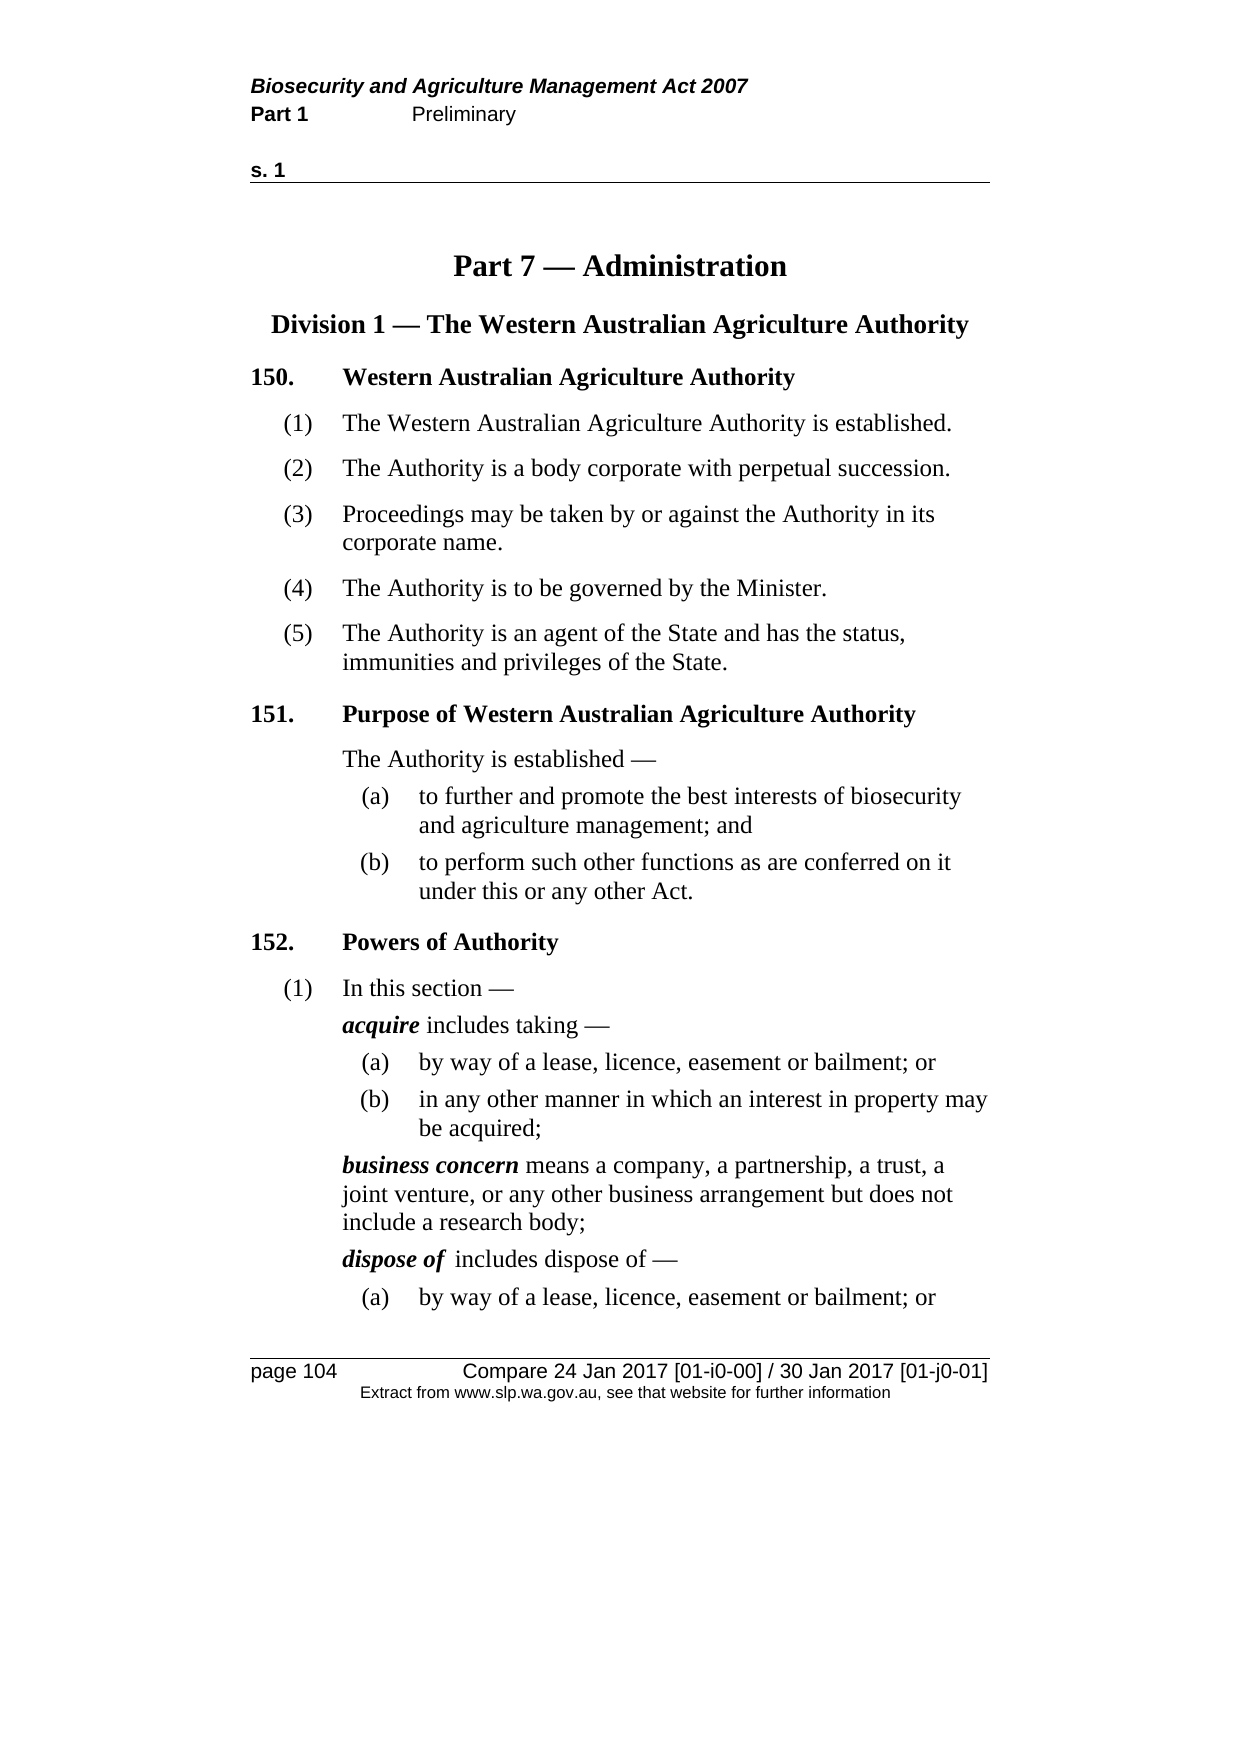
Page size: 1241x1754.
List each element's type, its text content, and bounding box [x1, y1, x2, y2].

text (1) In this section — [250, 973, 990, 1002]
text (b) to perform such other functions as are conferred on it under this or any other Act. [250, 847, 990, 904]
subtitle Division 1 — The Western Australian Agriculture Authority [250, 308, 990, 339]
text dispose of includes dispose of — [250, 1244, 990, 1273]
text (3) Proceedings may be taken by or against the Authority in its corporate name. [250, 499, 990, 556]
subtitle 150. Western Australian Agriculture Authority [250, 362, 990, 391]
text (b) in any other manner in which an interest in property may be acquired; [250, 1084, 990, 1142]
text (a) by way of a lease, licence, easement or bailment; or [250, 1282, 990, 1310]
text business concern means a company, a partnership, a trust, a joint venture, or any other business arrangement but does not include a research body; [250, 1150, 990, 1236]
text (a) to further and promote the best interests of biosecurity and agriculture management; and [250, 781, 990, 839]
text (2) The Authority is a body corporate with perpetual succession. [250, 453, 990, 482]
text (1) The Western Australian Agriculture Authority is established. [250, 408, 990, 437]
text acquire includes taking — [250, 1010, 990, 1039]
text (4) The Authority is to be governed by the Minister. [250, 573, 990, 602]
subtitle 151. Purpose of Western Australian Agriculture Authority [250, 699, 990, 727]
text (5) The Authority is an agent of the State and has the status, immunities and privileges of the State. [250, 618, 990, 676]
text The Authority is established — [250, 744, 990, 773]
subtitle Part 7 — Administration [250, 247, 990, 283]
subtitle 152. Powers of Authority [250, 927, 990, 956]
text (a) by way of a lease, licence, easement or bailment; or [250, 1047, 990, 1076]
